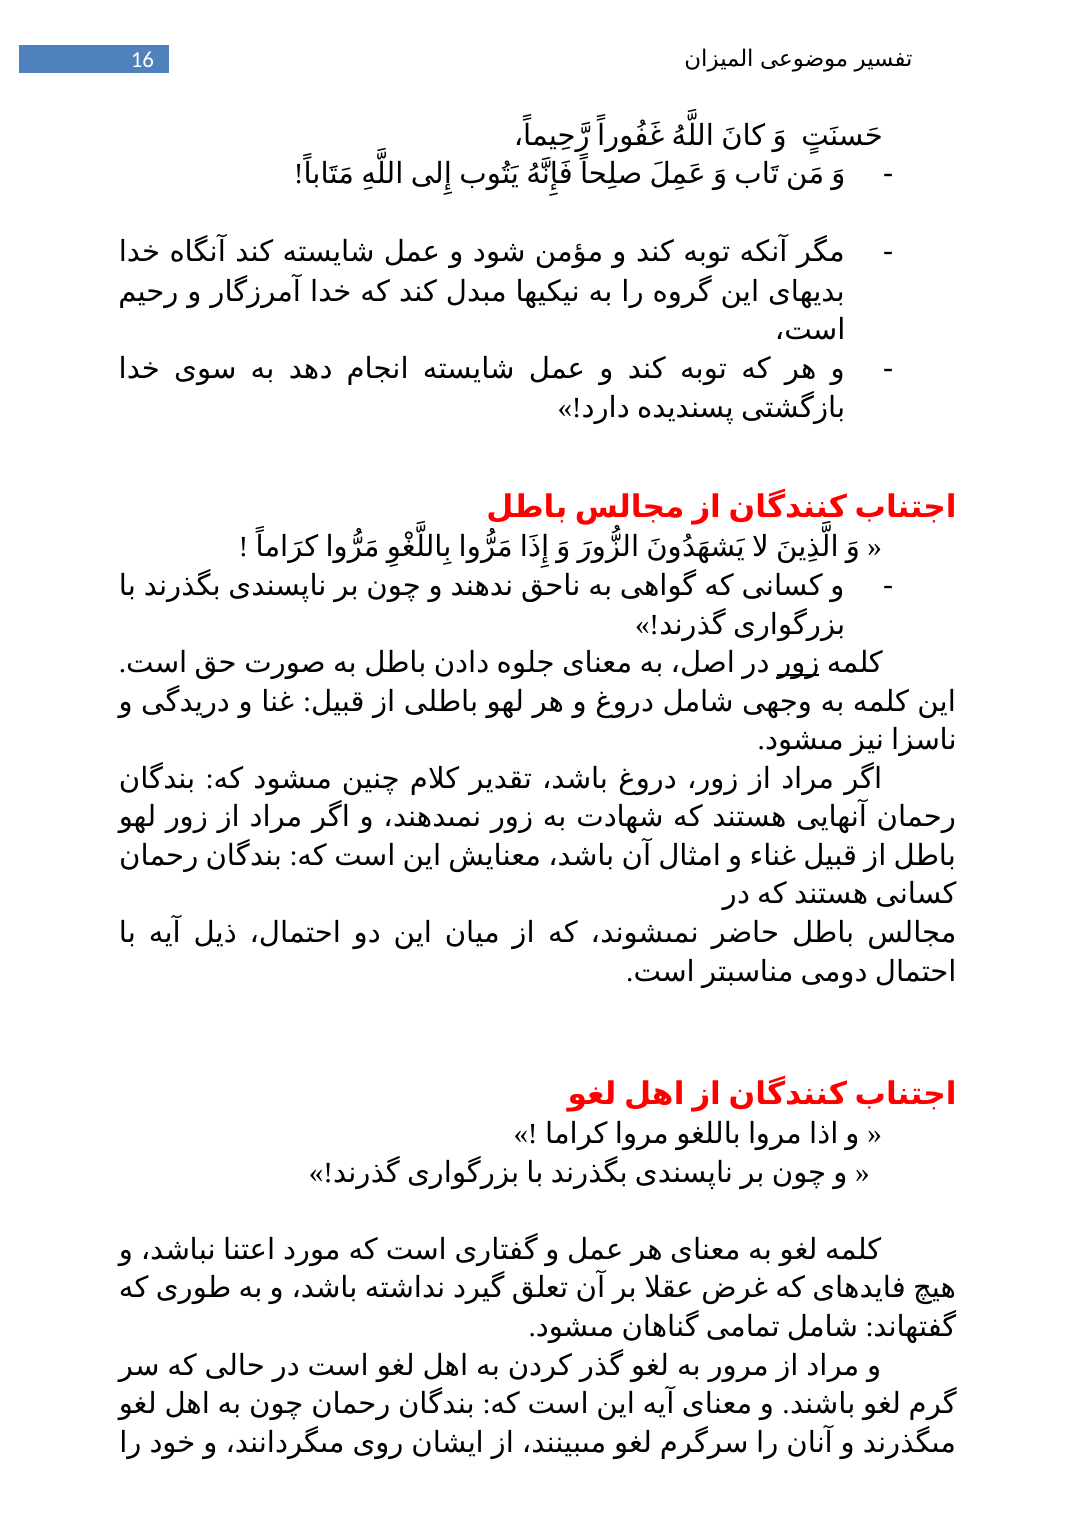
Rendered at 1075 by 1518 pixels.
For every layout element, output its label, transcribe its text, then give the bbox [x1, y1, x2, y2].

text كلمه زور در اصل، به معناى جلوه دادن باطل به صورت حق است. اين كلمه به وجهى شامل دروغ و هر لهو باطلى از قبيل: غنا و دريدگى و ناسزا نيز مى‏شود. [118, 645, 957, 756]
list وَ مَن تَاب وَ عَمِلَ صلِحاً فَإِنَّهُ يَتُوب إِلى اللَّهِ مَتَاباً! [118, 157, 883, 191]
subtitle اجتناب کنندگان از اهل لغو [118, 1075, 957, 1111]
text « وَ الَّذِينَ لا يَشهَدُونَ الزُّورَ وَ إِذَا مَرُّوا بِاللَّغْوِ مَرُّوا كرَاماً ! [118, 529, 957, 563]
text كلمه لغو به معناى هر عمل و گفتارى است كه مورد اعتنا نباشد، و هيچ فايده‏اى كه غرض عقلا بر آن تعلق گيرد نداشته باشد، و به طورى كه گفته‏اند: شامل تمامى گناهان مى‏شود. [118, 1232, 957, 1343]
list مگر آنكه توبه كند و مؤمن شود و عمل شايسته كند آنگاه خدا بديهاى اين گروه را به نيكيها مبدل كند كه خدا آمرزگار و رحيم است، [118, 234, 883, 346]
text اگر مراد از زور، دروغ باشد، تقدير كلام چنين مى‏شود كه: بندگان رحمان آنهايى هستند كه شهادت به زور نمى‏دهند، و اگر مراد از زور لهو باطل از قبيل غناء و امثال آن باشد، معنايش اين است كه: بندگان رحمان كسانى هستند كه در [118, 761, 957, 910]
text « و اذا مروا باللغو مروا كراما !» [118, 1116, 957, 1150]
list و هر كه توبه كند و عمل شايسته انجام دهد به سوى خدا بازگشتى پسنديده دارد!» [118, 351, 883, 423]
list و كسانى كه گواهى به ناحق ندهند و چون بر ناپسندى بگذرند با بزرگوارى گذرند!» [118, 568, 883, 640]
text « و چون بر ناپسندى بگذرند با بزرگوارى گذرند!» [118, 1155, 956, 1188]
text مجالس باطل حاضر نمى‏شوند، که از ميان اين دو احتمال، ذيل آيه با احتمال دومى مناسب‏تر است. [118, 915, 957, 987]
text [118, 1348, 957, 1458]
subtitle اجتناب کنندگان از مجالس باطل [118, 488, 957, 524]
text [118, 118, 883, 152]
